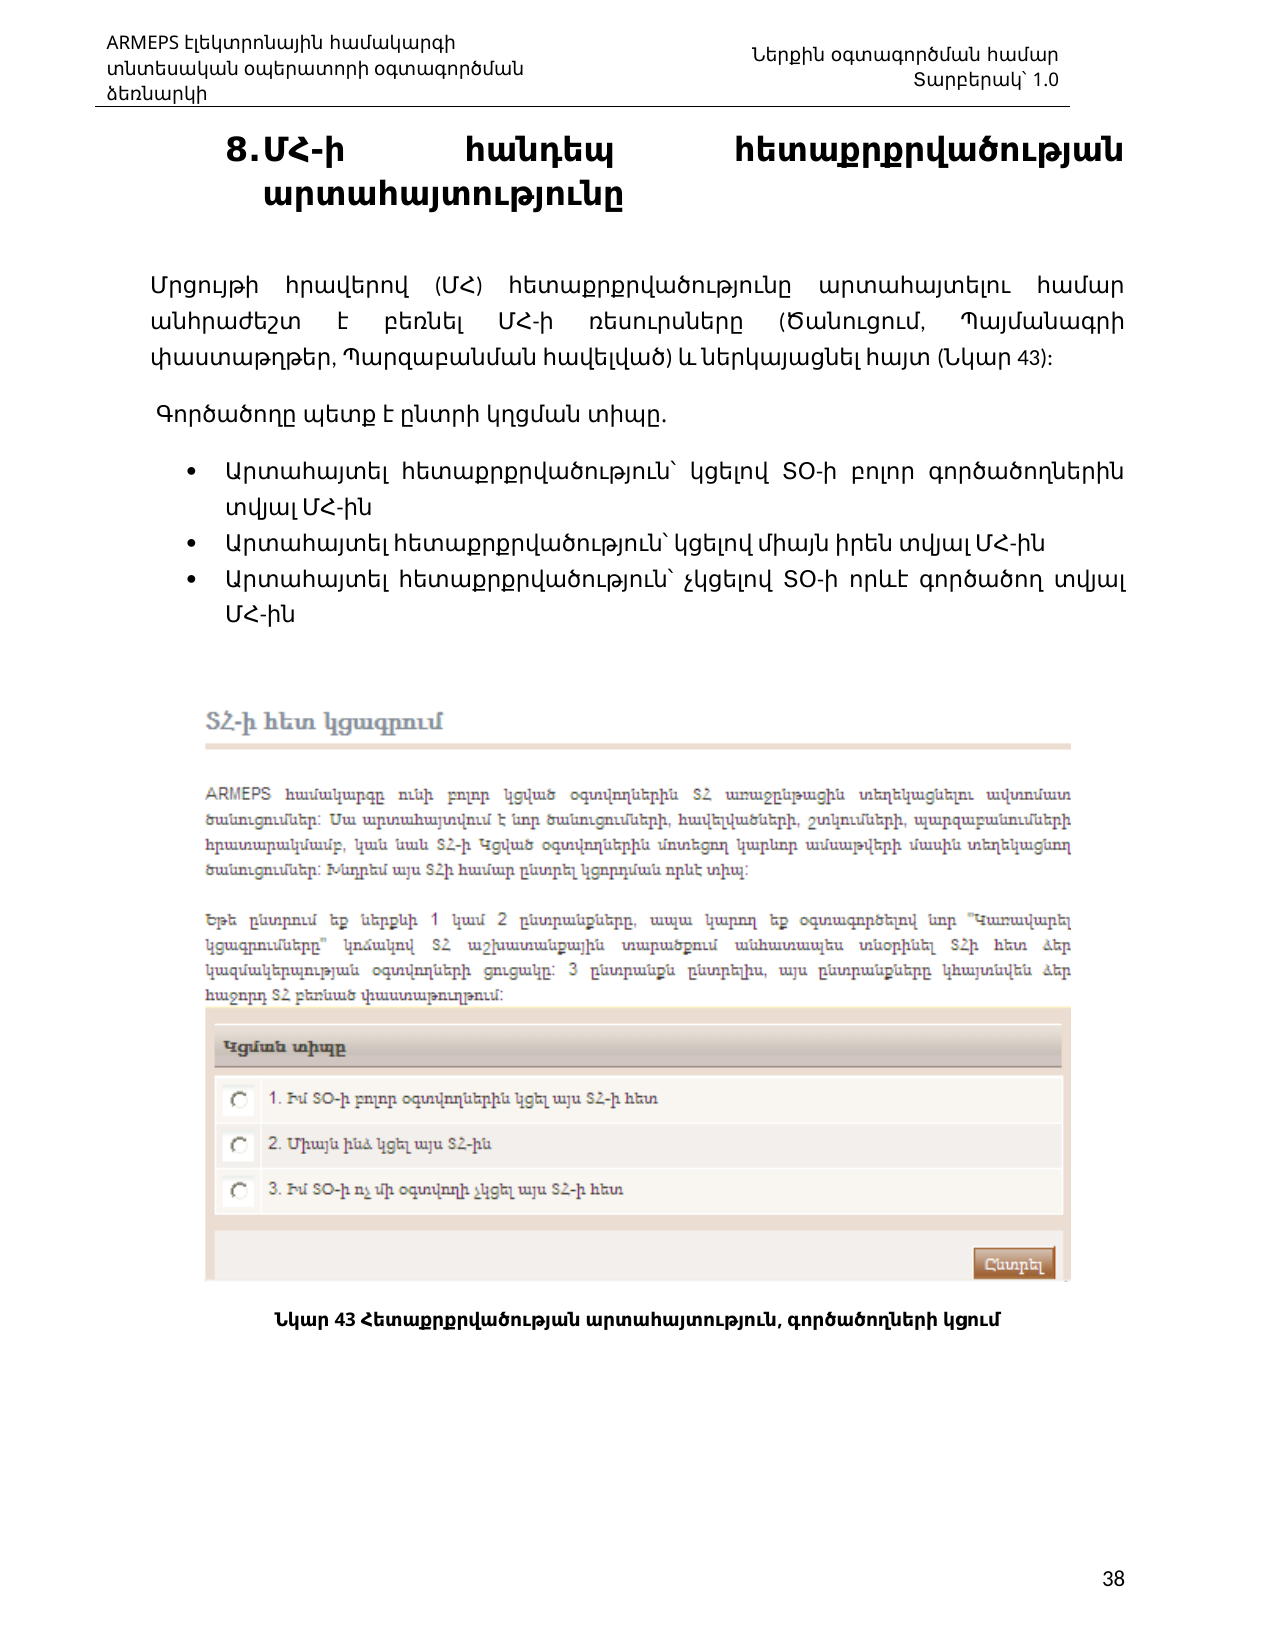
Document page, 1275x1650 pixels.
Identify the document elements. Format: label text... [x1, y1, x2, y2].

list Արտահայտել հետաքրքրվածություն՝ կցելով միայն իրեն տվյալ ՄՀ-ին [187, 527, 1125, 558]
list Արտահայտել հետաքրքրվածություն՝ կցելով ՏՕ-ի բոլոր գործածողներին տվյալ ՄՀ-ին [187, 455, 1125, 522]
text Մրցույթի հրավերով (ՄՀ) հետաքրքրվածությունը արտահայտելու համար անհրաժեշտ է բեռնել ՄՀ-ի ռեսուրսները (Ծանուցում, Պայմանագրի փաստաթղթեր, Պարզաբանման հավելված) և ներկայացնել հայտ (Նկար 43): [150, 269, 1125, 372]
text Գործածողը պետք է ընտրի կղցման տիպը. [150, 398, 1125, 429]
list Արտահայտել հետաքրքրվածություն՝ չկցելով ՏՕ-ի որևէ գործածող տվյալ ՄՀ-ին [187, 562, 1125, 630]
subtitle ՄՀ-ի հանդեպ հետաքրքրվածության արտահայտությունը [225, 130, 1125, 213]
text Նկար 43 Հետաքրքրվածության արտահայտություն, գործածողների կցում [150, 1307, 1125, 1332]
